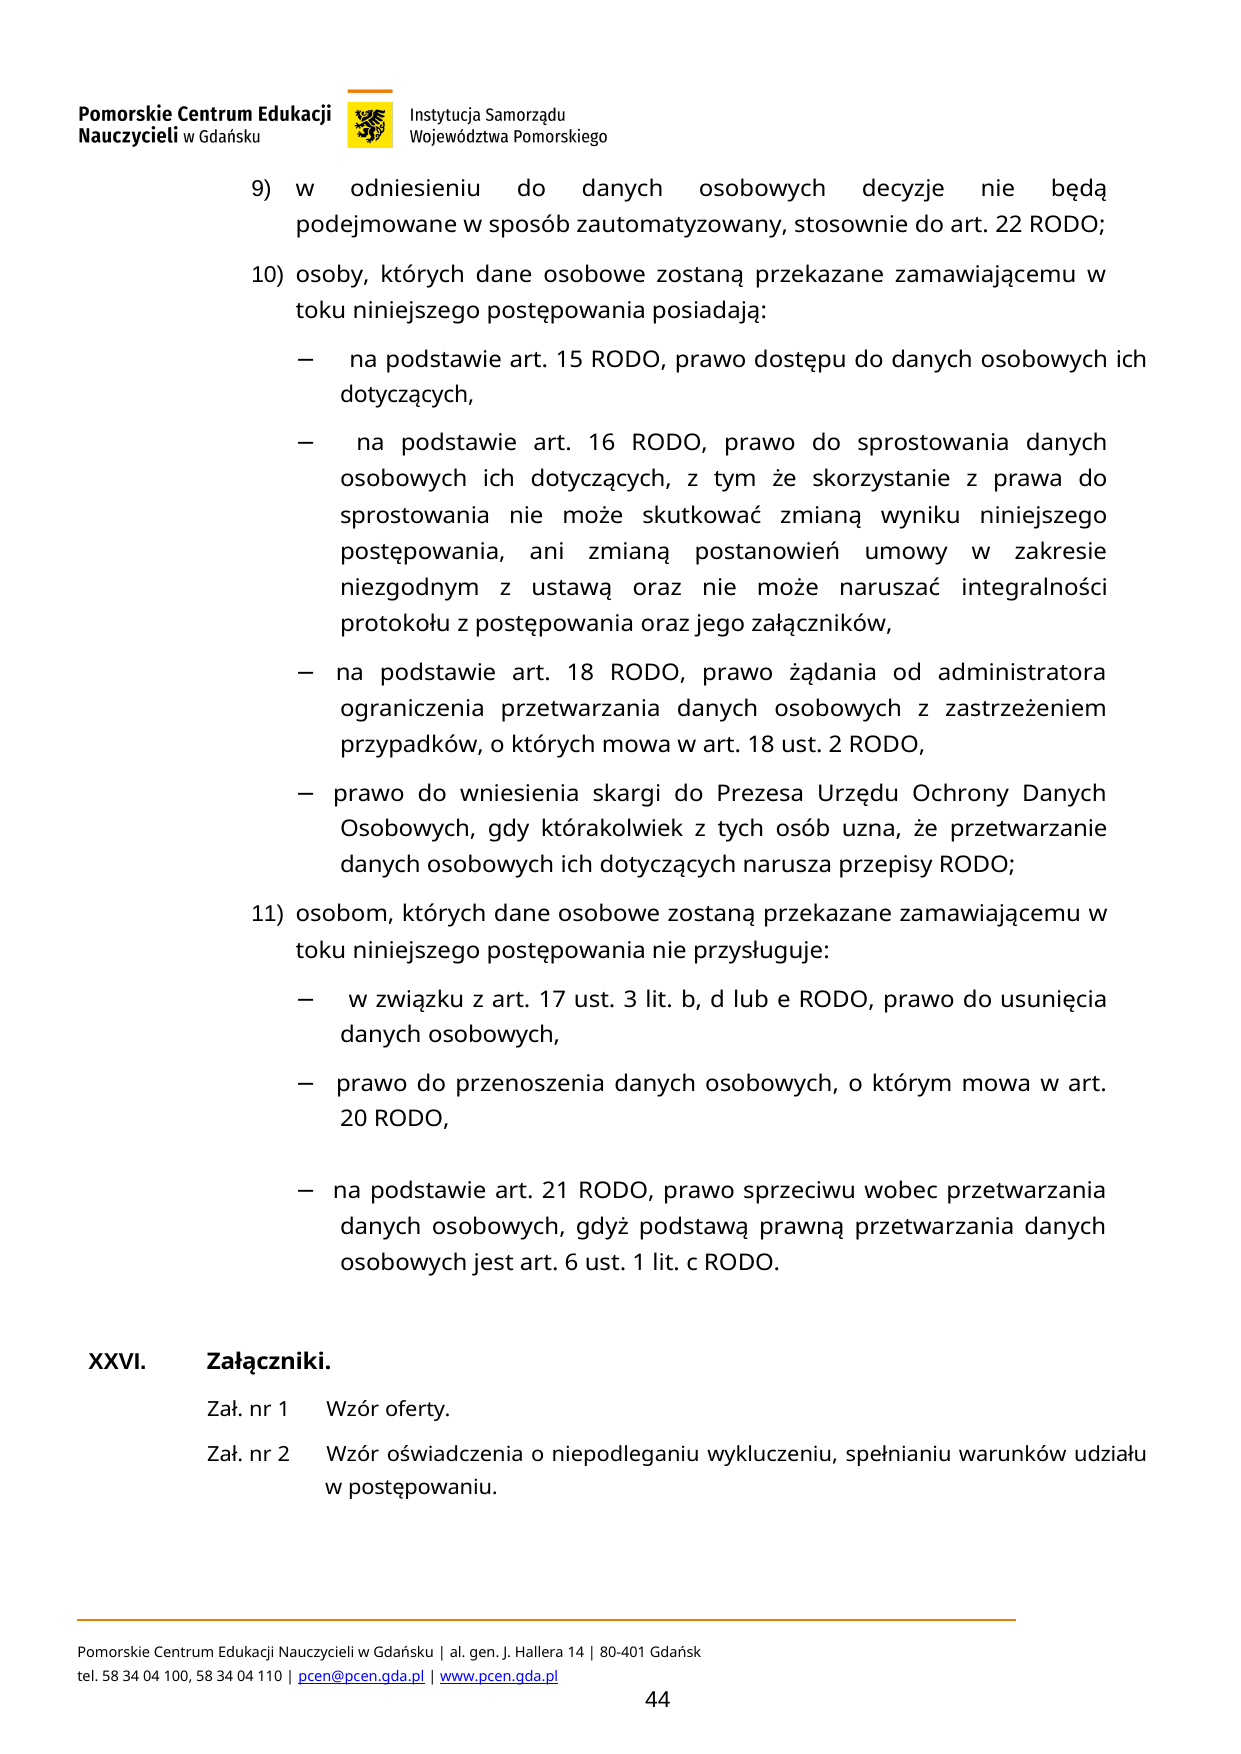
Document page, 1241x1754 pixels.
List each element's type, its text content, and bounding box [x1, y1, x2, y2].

picture [77, 88, 608, 148]
text − na podstawie art. 16 RODO, prawo do sprostowania danych osobowych ich dotyczących, z tym że skorzystanie z prawa do sprostowania nie może skutkować zmianą wyniku niniejszego postępowania, ani zmianą postanowień umowy w zakresie niezgodnym z ustawą oraz nie może naruszać integralności protokołu z postępowania oraz jego załączników, [295, 426, 1108, 638]
text w postępowaniu. [325, 1472, 1238, 1500]
text − na podstawie art. 21 RODO, prawo sprzeciwu wobec przetwarzania danych osobowych, gdyż podstawą prawną przetwarzania danych osobowych jest art. 6 ust. 1 lit. c RODO. [295, 1174, 1107, 1277]
list osobom, których dane osobowe zostaną przekazane zamawiającemu w toku niniejszego postępowania nie przysługuje: [251, 897, 1108, 965]
list osoby, których dane osobowe zostaną przekazane zamawiającemu w toku niniejszego postępowania posiadają: [251, 257, 1108, 325]
text Zał. nr 2 Wzór oświadczenia o niepodleganiu wykluczeniu, spełnianiu warunków udziału [207, 1439, 1238, 1467]
subtitle Załączniki. [88, 1345, 1238, 1377]
text Zał. nr 1 Wzór oferty. [207, 1394, 1238, 1422]
text − na podstawie art. 18 RODO, prawo żądania od administratora ograniczenia przetwarzania danych osobowych z zastrzeżeniem przypadków, o których mowa w art. 18 ust. 2 RODO, [295, 656, 1108, 759]
text dotyczących, [340, 378, 1238, 409]
text − na podstawie art. 15 RODO, prawo dostępu do danych osobowych ich [295, 343, 1238, 374]
text − prawo do wniesienia skargi do Prezesa Urzędu Ochrony Danych Osobowych, gdy którakolwiek z tych osób uzna, że przetwarzanie danych osobowych ich dotyczących narusza przepisy RODO; [295, 776, 1108, 879]
text − prawo do przenoszenia danych osobowych, o którym mowa w art. 20 RODO, [295, 1067, 1108, 1133]
text − w związku z art. 17 ust. 3 lit. b, d lub e RODO, prawo do usunięcia danych osobowych, [295, 983, 1108, 1049]
list w odniesieniu do danych osobowych decyzje nie będą podejmowane w sposób zautomatyzowany, stosownie do art. 22 RODO; [251, 172, 1107, 239]
